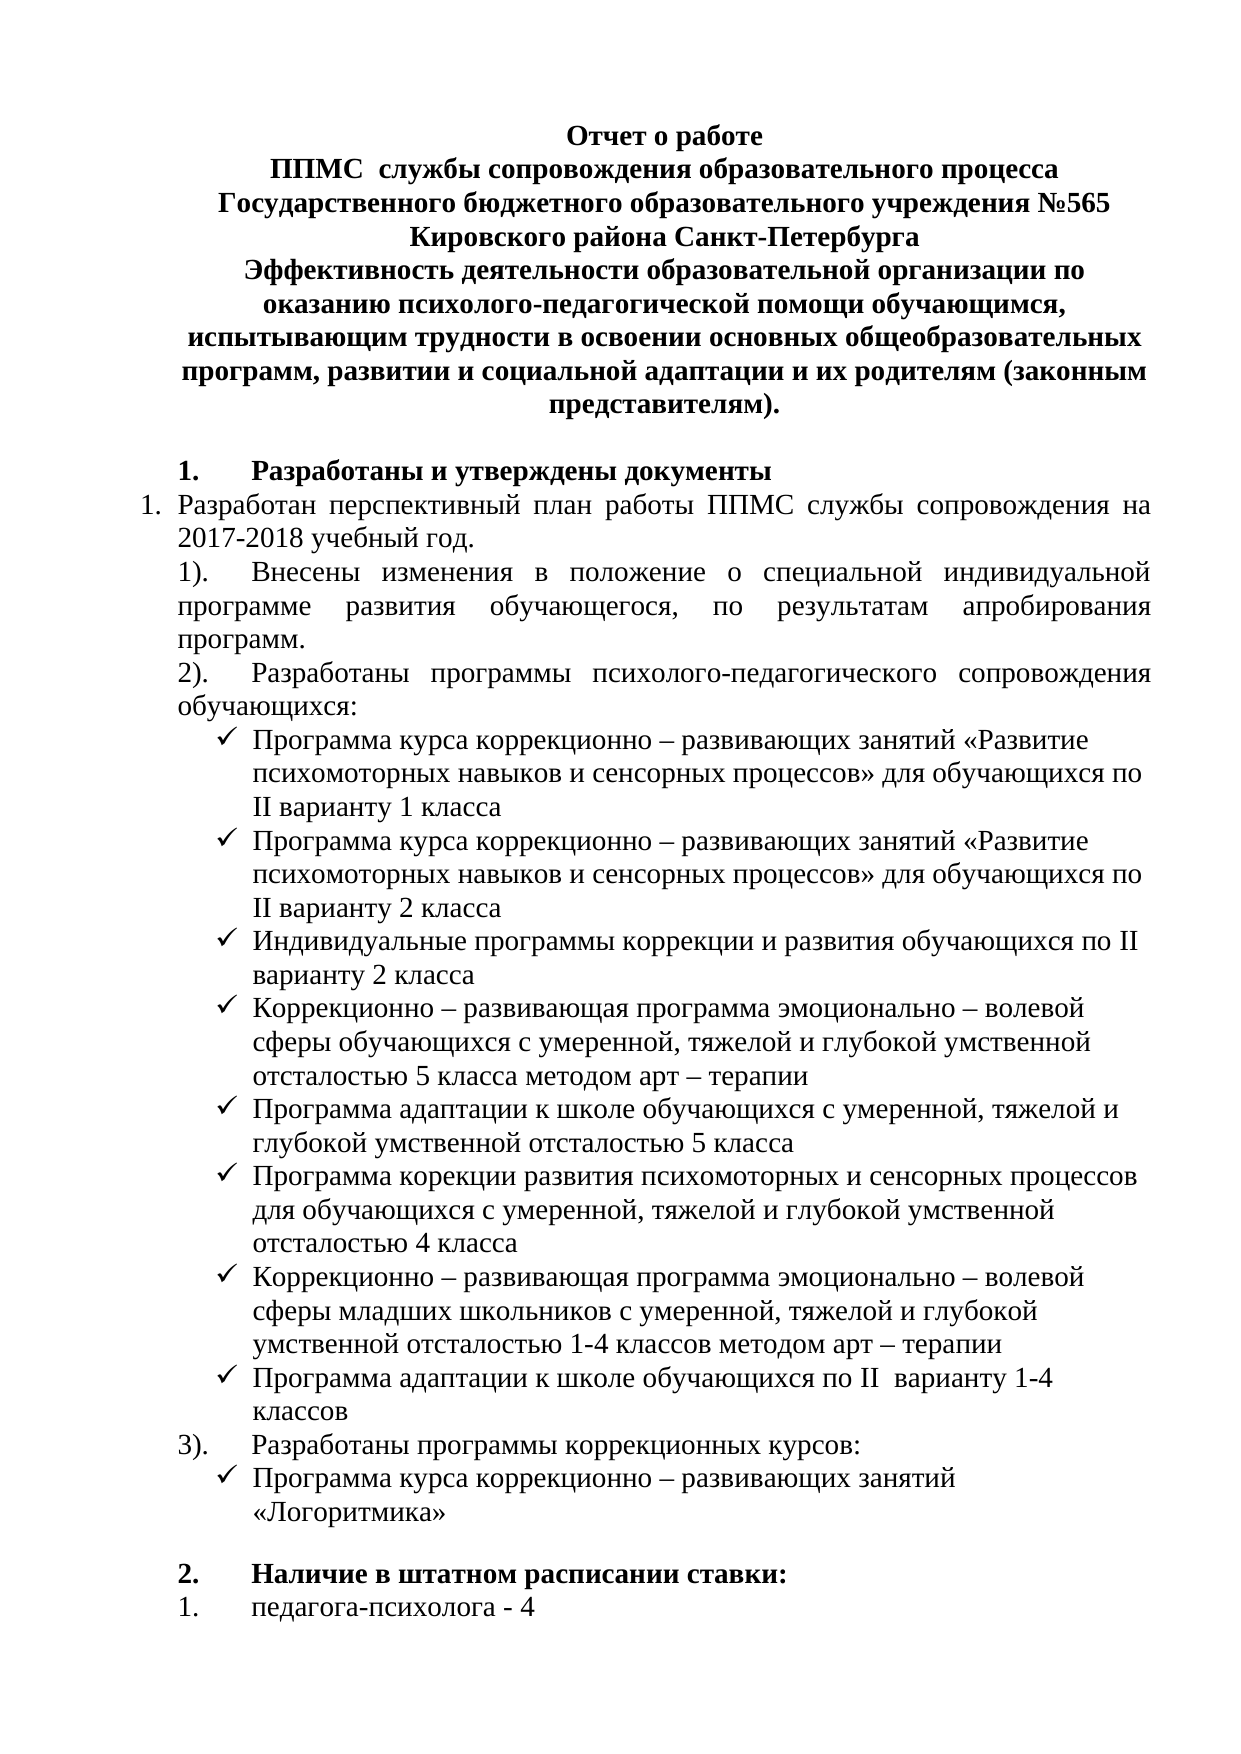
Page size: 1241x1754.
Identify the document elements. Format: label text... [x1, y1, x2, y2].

list Разработан перспективный план работы ППМС службы сопровождения на 2017-2018 учебный год. [140, 487, 1152, 554]
text Эффективность деятельности образовательной организации по оказанию психолого-педагогической помощи обучающимся, испытывающим трудности в освоении основных общеобразовательных программ, развитии и социальной адаптации и их родителям (законным представителям). [177, 252, 1152, 420]
list Программа курса коррекционно – развивающих занятий «Развитие психомоторных навыков и сенсорных процессов» для обучающихся по II варианту 2 класса [215, 823, 1152, 923]
text 2. Наличие в штатном расписании ставки: [177, 1556, 1152, 1589]
list Программа курса коррекционно – развивающих занятий «Развитие психомоторных навыков и сенсорных процессов» для обучающихся по II варианту 1 класса [215, 722, 1152, 823]
text ППМС службы сопровождения образовательного процесса [177, 152, 1152, 185]
text 2). Разработаны программы психолого-педагогического сопровождения обучающихся: [177, 655, 1152, 722]
list Программа корекции развития психомоторных и сенсорных процессов для обучающихся с умеренной, тяжелой и глубокой умственной отсталостью 4 класса [215, 1158, 1152, 1259]
list Коррекционно – развивающая программа эмоционально – волевой сферы обучающихся с умеренной, тяжелой и глубокой умственной отсталостью 5 класса методом арт – терапии [215, 991, 1152, 1091]
list Программа адаптации к школе обучающихся по II варианту 1-4 классов [215, 1360, 1152, 1427]
text Кировского района Санкт-Петербурга [177, 219, 1152, 252]
list Индивидуальные программы коррекции и развития обучающихся по II варианту 2 класса [215, 923, 1152, 991]
text Отчет о работе [177, 118, 1152, 152]
text 1. Разработаны и утверждены документы [177, 453, 1152, 487]
list Программа курса коррекционно – развивающих занятий «Логоритмика» [215, 1461, 1152, 1528]
text 1. педагога-психолога - 4 [177, 1589, 1152, 1623]
text 3). Разработаны программы коррекционных курсов: [177, 1427, 1152, 1461]
list Коррекционно – развивающая программа эмоционально – волевой сферы младших школьников с умеренной, тяжелой и глубокой умственной отсталостью 1-4 классов методом арт – терапии [215, 1259, 1152, 1360]
list Программа адаптации к школе обучающихся с умеренной, тяжелой и глубокой умственной отсталостью 5 класса [215, 1091, 1152, 1158]
text 1). Внесены изменения в положение о специальной индивидуальной программе развития обучающегося, по результатам апробирования программ. [177, 554, 1152, 655]
text Государственного бюджетного образовательного учреждения №565 [177, 185, 1152, 219]
